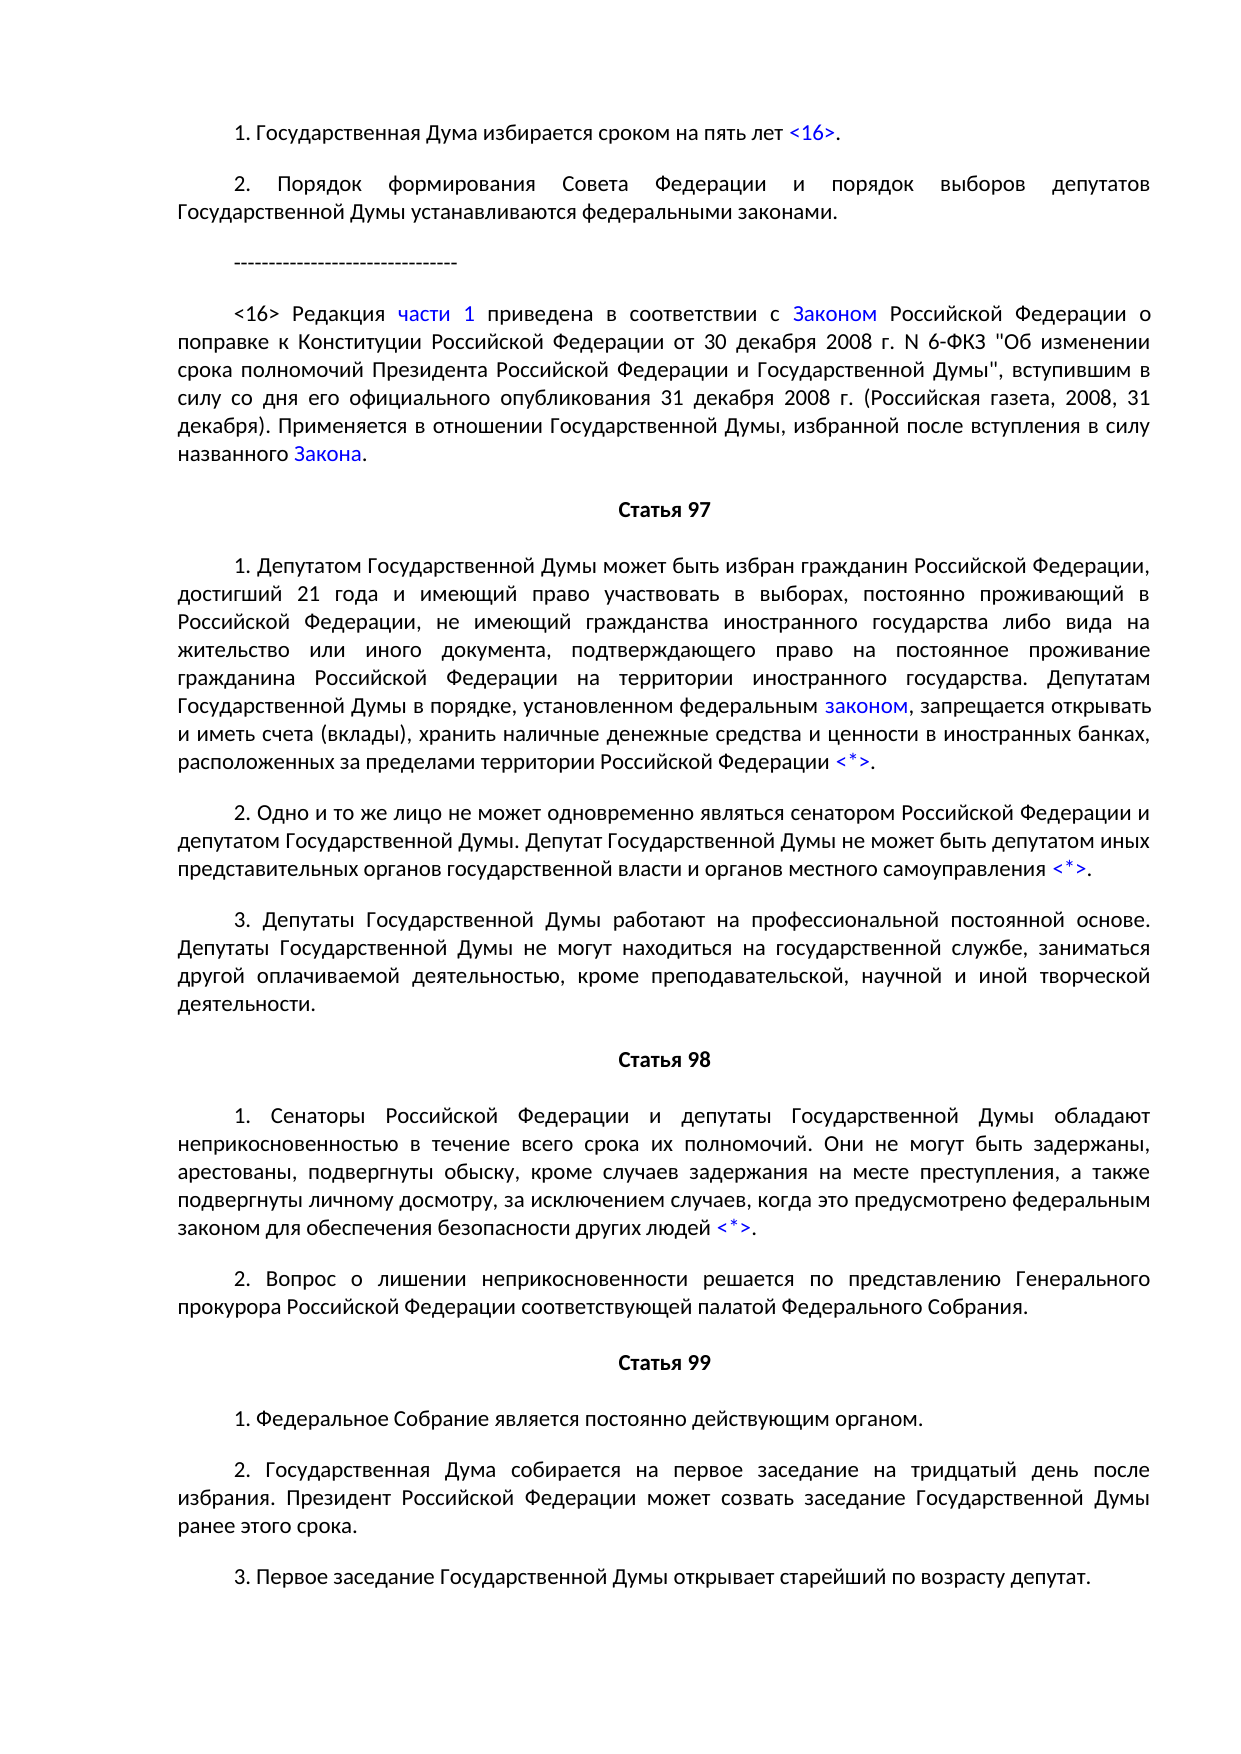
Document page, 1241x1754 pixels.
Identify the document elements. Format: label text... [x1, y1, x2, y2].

text 2. Государственная Дума собирается на первое заседание на тридцатый день после избрания. Президент Российской Федерации может созвать заседание Государственной Думы ранее этого срока. [177, 1455, 1152, 1539]
text 1. Государственная Дума избирается сроком на пять лет <16>. [177, 118, 1152, 146]
text 1. Депутатом Государственной Думы может быть избран гражданин Российской Федерации, достигший 21 года и имеющий право участвовать в выборах, постоянно проживающий в Российской Федерации, не имеющий гражданства иностранного государства либо вида на жительство или иного документа, подтверждающего право на постоянное проживание гражданина Российской Федерации на территории иностранного государства. Депутатам Государственной Думы в порядке, установленном федеральным законом, запрещается открывать и иметь счета (вклады), хранить наличные денежные средства и ценности в иностранных банках, расположенных за пределами территории Российской Федерации <*>. [177, 551, 1152, 775]
text 1. Сенаторы Российской Федерации и депутаты Государственной Думы обладают неприкосновенностью в течение всего срока их полномочий. Они не могут быть задержаны, арестованы, подвергнуты обыску, кроме случаев задержания на месте преступления, а также подвергнуты личному досмотру, за исключением случаев, когда это предусмотрено федеральным законом для обеспечения безопасности других людей <*>. [177, 1101, 1152, 1241]
title Статья 98 [177, 1045, 1152, 1073]
text -------------------------------- [177, 248, 1152, 276]
text 3. Депутаты Государственной Думы работают на профессиональной постоянной основе. Депутаты Государственной Думы не могут находиться на государственной службе, заниматься другой оплачиваемой деятельностью, кроме преподавательской, научной и иной творческой деятельности. [177, 905, 1152, 1017]
title Статья 99 [177, 1348, 1152, 1376]
text 2. Одно и то же лицо не может одновременно являться сенатором Российской Федерации и депутатом Государственной Думы. Депутат Государственной Думы не может быть депутатом иных представительных органов государственной власти и органов местного самоуправления <*>. [177, 798, 1152, 882]
text 3. Первое заседание Государственной Думы открывает старейший по возрасту депутат. [177, 1562, 1152, 1590]
text 2. Порядок формирования Совета Федерации и порядок выборов депутатов Государственной Думы устанавливаются федеральными законами. [177, 169, 1152, 225]
text <16> Редакция части 1 приведена в соответствии с Законом Российской Федерации о поправке к Конституции Российской Федерации от 30 декабря 2008 г. N 6-ФКЗ "Об изменении срока полномочий Президента Российской Федерации и Государственной Думы", вступившим в силу со дня его официального опубликования 31 декабря 2008 г. (Российская газета, 2008, 31 декабря). Применяется в отношении Государственной Думы, избранной после вступления в силу названного Закона. [177, 299, 1152, 467]
title Статья 97 [177, 495, 1152, 523]
text 1. Федеральное Собрание является постоянно действующим органом. [177, 1404, 1152, 1432]
text 2. Вопрос о лишении неприкосновенности решается по представлению Генерального прокурора Российской Федерации соответствующей палатой Федерального Собрания. [177, 1264, 1152, 1320]
